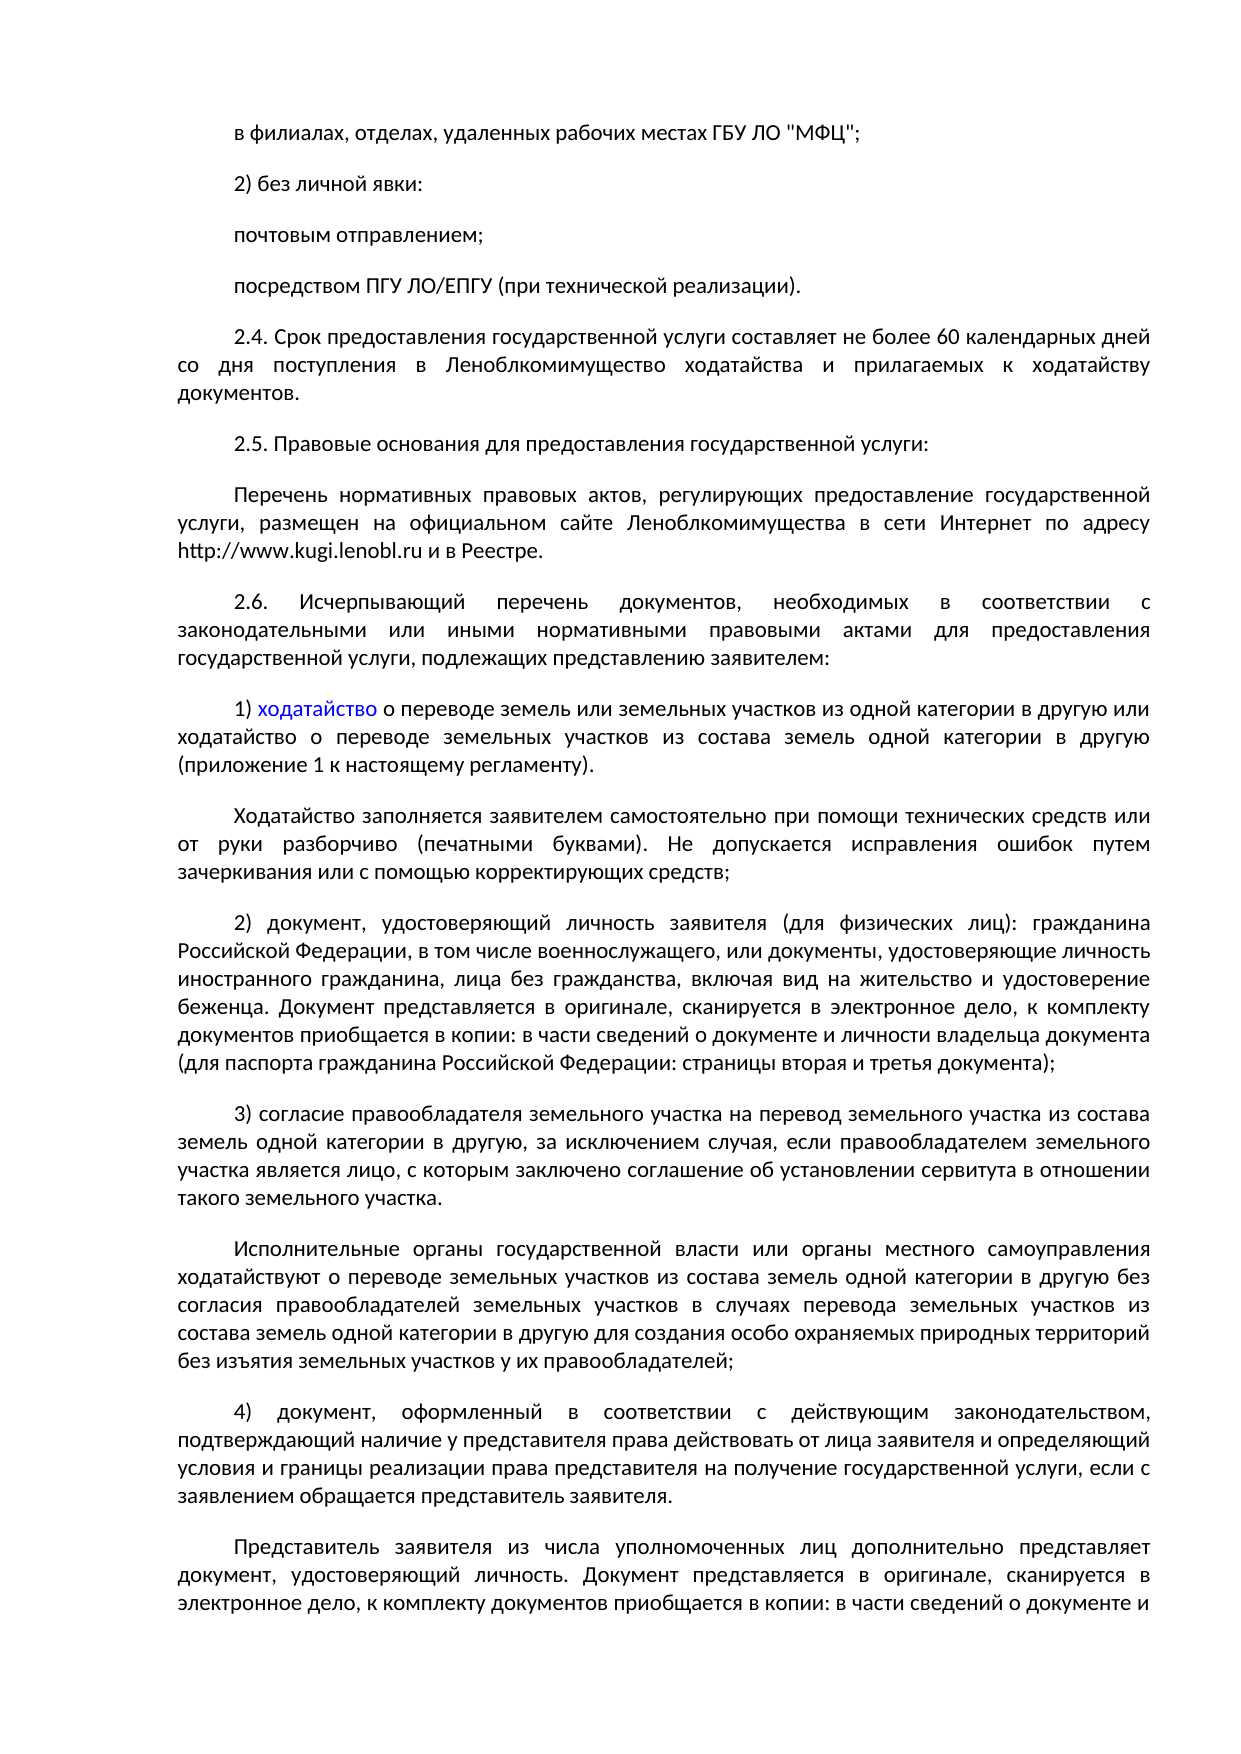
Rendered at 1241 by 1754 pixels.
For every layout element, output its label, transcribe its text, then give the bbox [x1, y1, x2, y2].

text 2.5. Правовые основания для предоставления государственной услуги: [177, 429, 1152, 457]
text посредством ПГУ ЛО/ЕПГУ (при технической реализации). [177, 271, 1152, 299]
text 2.6. Исчерпывающий перечень документов, необходимых в соответствии с законодательными или иными нормативными правовыми актами для предоставления государственной услуги, подлежащих представлению заявителем: [177, 587, 1152, 671]
text Ходатайство заполняется заявителем самостоятельно при помощи технических средств или от руки разборчиво (печатными буквами). Не допускается исправления ошибок путем зачеркивания или с помощью корректирующих средств; [177, 801, 1152, 885]
text почтовым отправлением; [177, 220, 1152, 248]
text 1) ходатайство о переводе земель или земельных участков из одной категории в другую или ходатайство о переводе земельных участков из состава земель одной категории в другую (приложение 1 к настоящему регламенту). [177, 694, 1152, 778]
text 2.4. Срок предоставления государственной услуги составляет не более 60 календарных дней со дня поступления в Леноблкомимущество ходатайства и прилагаемых к ходатайству документов. [177, 322, 1152, 406]
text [177, 1532, 1152, 1616]
text 4) документ, оформленный в соответствии с действующим законодательством, подтверждающий наличие у представителя права действовать от лица заявителя и определяющий условия и границы реализации права представителя на получение государственной услуги, если с заявлением обращается представитель заявителя. [177, 1397, 1152, 1509]
text 2) документ, удостоверяющий личность заявителя (для физических лиц): гражданина Российской Федерации, в том числе военнослужащего, или документы, удостоверяющие личность иностранного гражданина, лица без гражданства, включая вид на жительство и удостоверение беженца. Документ представляется в оригинале, сканируется в электронное дело, к комплекту документов приобщается в копии: в части сведений о документе и личности владельца документа (для паспорта гражданина Российской Федерации: страницы вторая и третья документа); [177, 908, 1152, 1076]
text Исполнительные органы государственной власти или органы местного самоуправления ходатайствуют о переводе земельных участков из состава земель одной категории в другую без согласия правообладателей земельных участков в случаях перевода земельных участков из состава земель одной категории в другую для создания особо охраняемых природных территорий без изъятия земельных участков у их правообладателей; [177, 1234, 1152, 1374]
text Перечень нормативных правовых актов, регулирующих предоставление государственной услуги, размещен на официальном сайте Леноблкомимущества в сети Интернет по адресу http://www.kugi.lenobl.ru и в Реестре. [177, 480, 1152, 564]
text 3) согласие правообладателя земельного участка на перевод земельного участка из состава земель одной категории в другую, за исключением случая, если правообладателем земельного участка является лицо, с которым заключено соглашение об установлении сервитута в отношении такого земельного участка. [177, 1099, 1152, 1211]
text 2) без личной явки: [177, 169, 1152, 197]
text в филиалах, отделах, удаленных рабочих местах ГБУ ЛО "МФЦ"; [177, 118, 1152, 146]
